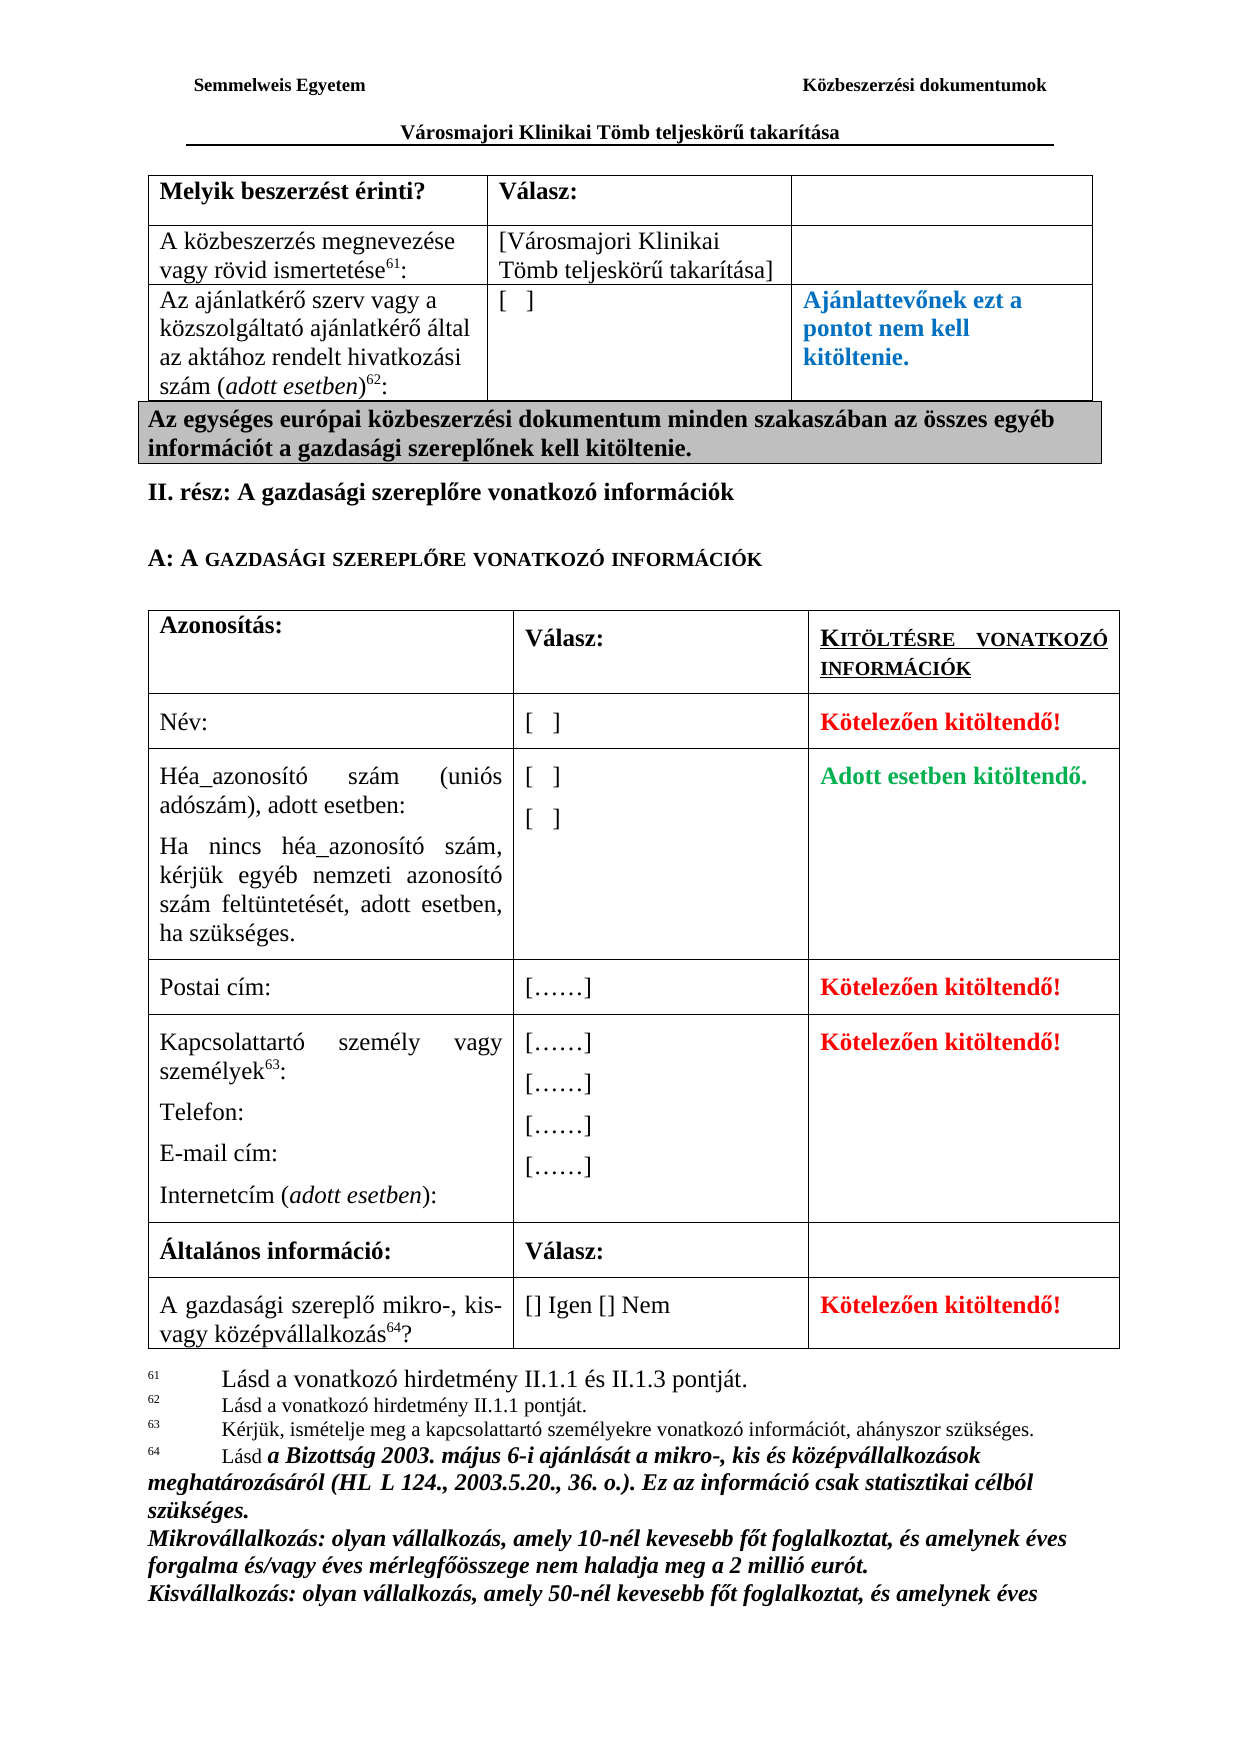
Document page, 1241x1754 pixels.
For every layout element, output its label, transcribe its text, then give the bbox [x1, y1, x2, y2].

table_cell Az ajánlatkérő szerv vagy a közszolgáltató ajánlatkérő által az aktához rendelt hivatkozási szám (adott esetben): [149, 285, 487, 400]
table_cell [792, 176, 1092, 225]
table_cell Ajánlattevőnek ezt a pontot nem kell kitöltenie. [792, 285, 1092, 400]
table_header Kitöltésre vonatkozó információk [809, 611, 1119, 693]
table_cell Kötelezően kitöltendő! [809, 960, 1119, 1014]
table_cell Kapcsolattartó személy vagy személyek: Telefon: E-mail cím: Internetcím (adott esetben): [149, 1015, 513, 1222]
table_cell [792, 226, 1092, 284]
table_cell [ ] [488, 285, 791, 400]
table_header Azonosítás: [149, 611, 513, 693]
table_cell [149, 1278, 513, 1348]
table_cell [ ] [ ] [514, 749, 808, 959]
table_cell Név: [149, 694, 513, 748]
table_cell [……] [……] [……] [……] [514, 1015, 808, 1222]
table_header Válasz: [514, 611, 808, 693]
text Az egységes európai közbeszerzési dokumentum minden szakaszában az összes egyéb információt a gazdasági szereplőnek kell kitöltenie. [139, 402, 1101, 463]
table_cell [809, 1223, 1119, 1277]
table_cell Válasz: [488, 176, 791, 225]
table_cell A közbeszerzés megnevezése vagy rövid ismertetése: [149, 226, 487, 284]
table_cell Adott esetben kitöltendő. [809, 749, 1119, 959]
table_cell [……] [514, 960, 808, 1014]
table_cell Kötelezően kitöltendő! [809, 694, 1119, 748]
table_cell Melyik beszerzést érinti? [149, 176, 487, 225]
table_cell [] Igen [] Nem [514, 1278, 808, 1348]
table_cell [Városmajori Klinikai Tömb teljeskörű takarítása] [488, 226, 791, 284]
table_cell [ ] [514, 694, 808, 748]
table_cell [809, 1278, 1119, 1348]
table_cell Kötelezően kitöltendő! [809, 1015, 1119, 1222]
table_cell Általános információ: [149, 1223, 513, 1277]
table_cell Válasz: [514, 1223, 808, 1277]
text A: A gazdasági szereplőre vonatkozó információk [148, 543, 1093, 572]
table_cell Héa_azonosító szám (uniós adószám), adott esetben: Ha nincs héa_azonosító szám, kérjük egyéb nemzeti azonosító szám feltüntetését, adott esetben, ha szükséges. [149, 749, 513, 959]
table_cell Postai cím: [149, 960, 513, 1014]
text II. rész: A gazdasági szereplőre vonatkozó információk [148, 477, 1093, 506]
